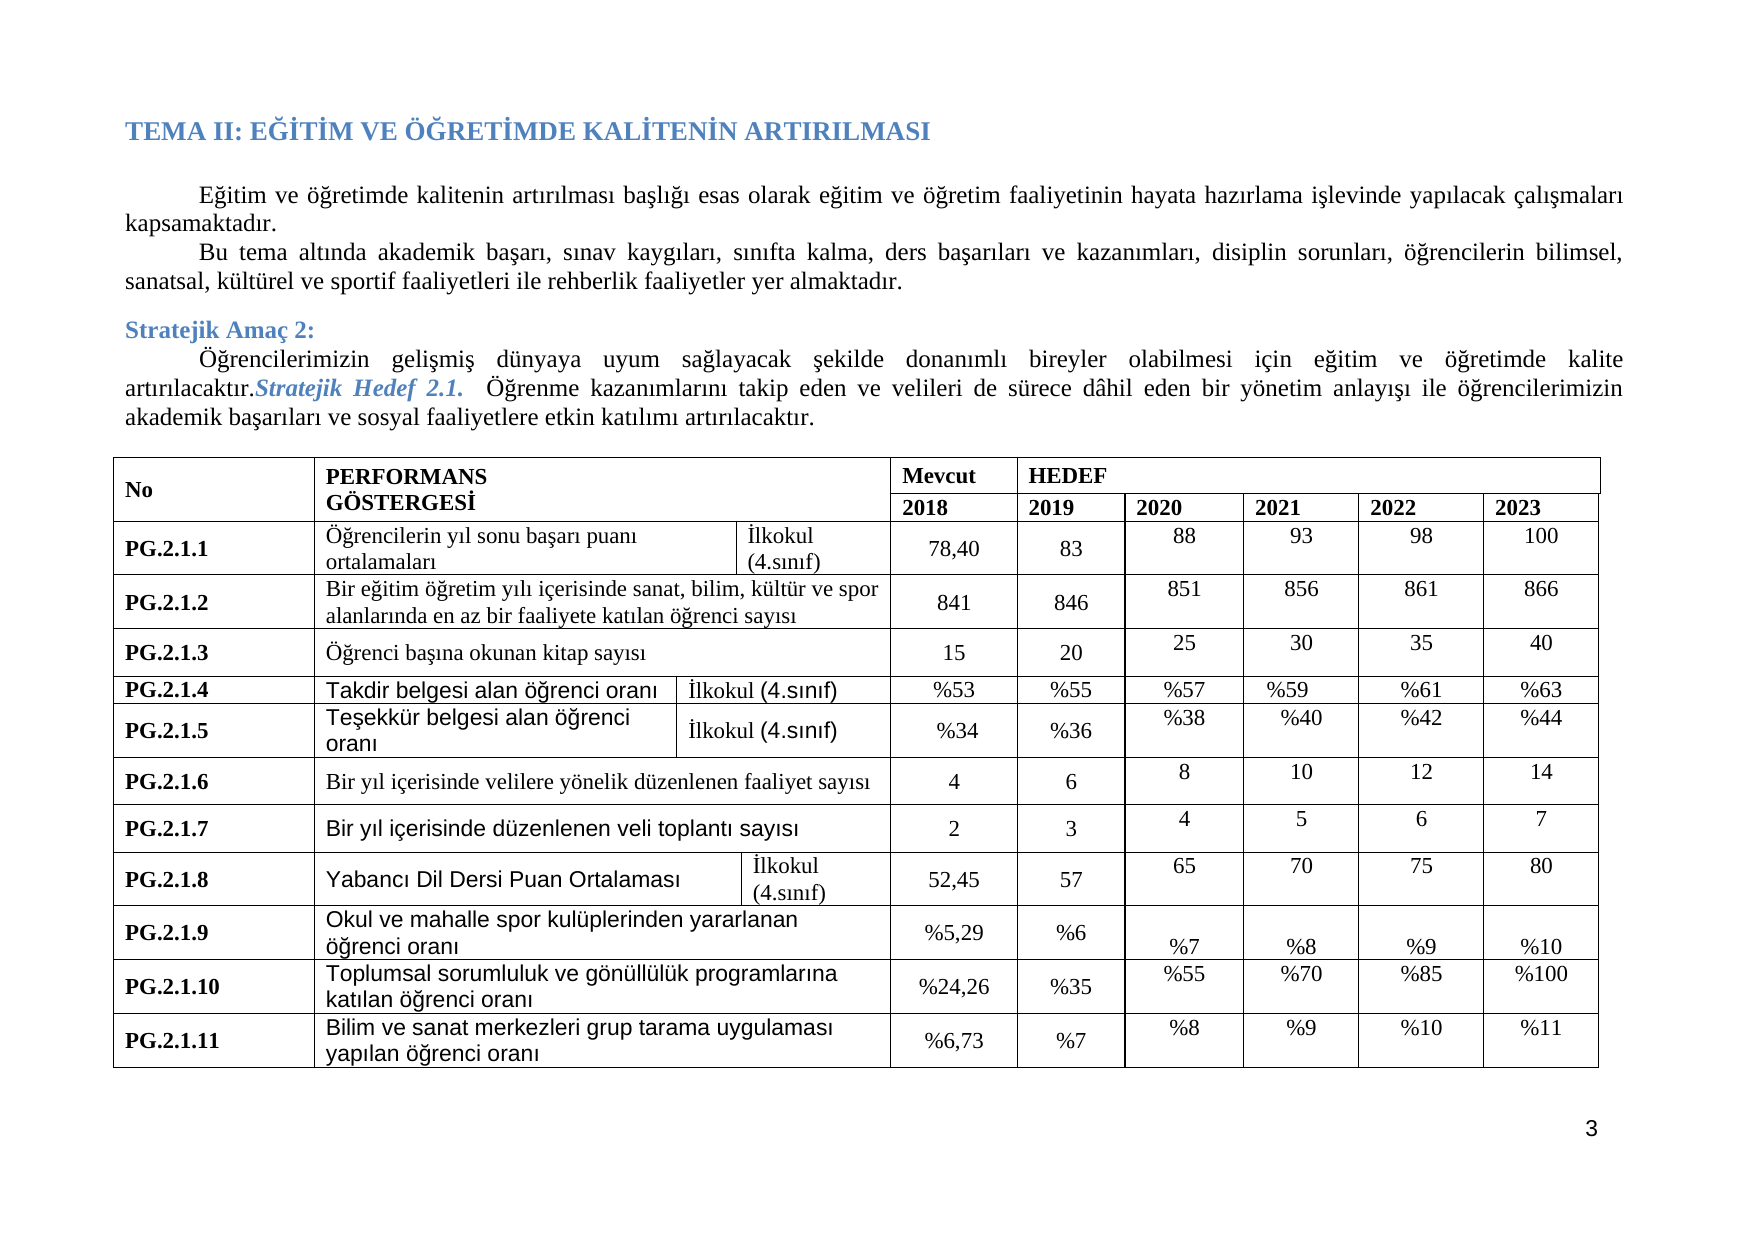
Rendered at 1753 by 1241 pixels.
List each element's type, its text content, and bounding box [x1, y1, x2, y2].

table_cell 7 [1484, 805, 1598, 852]
table_cell 2020 [1126, 494, 1243, 521]
table_cell 52,45 [891, 853, 1017, 905]
table_cell PG.2.1.9 [114, 906, 314, 959]
table_cell %10 [1484, 906, 1598, 959]
table_cell %70 [1244, 960, 1358, 1013]
table_cell 98 [1359, 522, 1483, 574]
table_cell Toplumsal sorumluluk ve gönüllülük programlarına katılan öğrenci oranı [315, 960, 890, 1013]
table_cell 2018 [891, 494, 1017, 521]
table_cell PG.2.1.7 [114, 805, 314, 852]
table_cell %100 [1484, 960, 1598, 1013]
table_cell 2023 [1484, 494, 1598, 521]
table_cell PG.2.1.6 [114, 758, 314, 804]
table_cell Okul ve mahalle spor kulüplerinden yararlanan öğrenci oranı [315, 906, 890, 959]
table_cell PG.2.1.2 [114, 575, 314, 628]
table_cell 4 [1126, 805, 1243, 852]
text Öğrencilerimizin gelişmiş dünyaya uyum sağlayacak şekilde donanımlı bireyler olabilmesi için eğitim ve öğretimde kalite artırılacaktır.Stratejik Hedef 2.1. Öğrenme kazanımlarını takip eden ve velileri de sürece dâhil eden bir yönetim anlayışı ile öğrencilerimizin akademik başarıları ve sosyal faaliyetlere etkin katılımı artırılacaktır. [125, 344, 1625, 431]
table_cell %34 [891, 704, 1017, 757]
table_cell 57 [1018, 853, 1124, 905]
table_cell Bir eğitim öğretim yılı içerisinde sanat, bilim, kültür ve spor alanlarında en az bir faaliyete katılan öğrenci sayısı [315, 575, 890, 628]
table_cell PG.2.1.5 [114, 704, 314, 757]
table_cell 88 [1126, 522, 1243, 574]
table_cell 65 [1126, 853, 1243, 905]
table_cell PG.2.1.1 [114, 522, 314, 574]
table_cell %57 [1126, 677, 1243, 703]
table_cell %53 [891, 677, 1017, 703]
table_cell Teşekkür belgesi alan öğrenci oranı [315, 704, 676, 757]
subtitle Stratejik Amaç 2: [125, 316, 1625, 344]
table_cell 25 [1126, 629, 1243, 676]
table_cell %85 [1359, 960, 1483, 1013]
table_cell 2021 [1244, 494, 1358, 521]
table_cell %7 [1126, 906, 1243, 959]
table_cell Yabancı Dil Dersi Puan Ortalaması [315, 853, 741, 905]
table_cell 6 [1359, 805, 1483, 852]
table_cell 14 [1484, 758, 1598, 804]
table_cell 841 [891, 575, 1017, 628]
table_cell 35 [1359, 629, 1483, 676]
table_cell 20 [1018, 629, 1124, 676]
table_cell İlkokul (4.sınıf) [737, 522, 890, 574]
table_cell 8 [1126, 758, 1243, 804]
table_cell %10 [1359, 1014, 1483, 1067]
table_cell PG.2.1.4 [114, 677, 314, 703]
table_cell %9 [1244, 1014, 1358, 1067]
table_cell %59 [1244, 677, 1358, 703]
table_cell %63 [1484, 677, 1598, 703]
subtitle TEMA II: EĞİTİM VE ÖĞRETİMDE KALİTENİN ARTIRILMASI [125, 114, 1625, 146]
table_cell 15 [891, 629, 1017, 676]
table_header HEDEF [1018, 458, 1600, 493]
table_cell %6,73 [891, 1014, 1017, 1067]
table_cell %55 [1018, 677, 1124, 703]
table_cell 2022 [1359, 494, 1483, 521]
table_cell İlkokul (4.sınıf) [742, 853, 890, 905]
table_cell 80 [1484, 853, 1598, 905]
table_cell %11 [1484, 1014, 1598, 1067]
table_cell 30 [1244, 629, 1358, 676]
table_cell 856 [1244, 575, 1358, 628]
table_cell %61 [1359, 677, 1483, 703]
table_cell 6 [1018, 758, 1124, 804]
table_cell Takdir belgesi alan öğrenci oranı [315, 677, 676, 703]
table_cell Öğrenci başına okunan kitap sayısı [315, 629, 890, 676]
table_cell 4 [891, 758, 1017, 804]
table_cell 75 [1359, 853, 1483, 905]
table_cell 83 [1018, 522, 1124, 574]
text Bu tema altında akademik başarı, sınav kaygıları, sınıfta kalma, ders başarıları ve kazanımları, disiplin sorunları, öğrencilerin bilimsel, sanatsal, kültürel ve sportif faaliyetleri ile rehberlik faaliyetler yer almaktadır. [125, 237, 1625, 295]
table_cell PG.2.1.8 [114, 853, 314, 905]
table_cell PG.2.1.10 [114, 960, 314, 1013]
table_cell 2 [891, 805, 1017, 852]
text Eğitim ve öğretimde kalitenin artırılması başlığı esas olarak eğitim ve öğretim faaliyetinin hayata hazırlama işlevinde yapılacak çalışmaları kapsamaktadır. [125, 180, 1625, 237]
table_cell %44 [1484, 704, 1598, 757]
table_cell Bir yıl içerisinde velilere yönelik düzenlenen faaliyet sayısı [315, 758, 890, 804]
table_cell 12 [1359, 758, 1483, 804]
table_cell %35 [1018, 960, 1124, 1013]
table_cell %8 [1244, 906, 1358, 959]
table_cell İlkokul (4.sınıf) [677, 704, 890, 757]
table_cell 2019 [1018, 494, 1124, 521]
table_cell %38 [1126, 704, 1243, 757]
table_cell Bir yıl içerisinde düzenlenen veli toplantı sayısı [315, 805, 890, 852]
table_cell %9 [1359, 906, 1483, 959]
table_cell %8 [1126, 1014, 1243, 1067]
table_cell %7 [1018, 1014, 1124, 1067]
table_cell PG.2.1.3 [114, 629, 314, 676]
table_cell %24,26 [891, 960, 1017, 1013]
table_cell 851 [1126, 575, 1243, 628]
table_cell PG.2.1.11 [114, 1014, 314, 1067]
table_cell %42 [1359, 704, 1483, 757]
table_cell 40 [1484, 629, 1598, 676]
table_cell Bilim ve sanat merkezleri grup tarama uygulaması yapılan öğrenci oranı [315, 1014, 890, 1067]
table_header No [114, 458, 314, 521]
table_cell 5 [1244, 805, 1358, 852]
table_cell 10 [1244, 758, 1358, 804]
table_cell 3 [1018, 805, 1124, 852]
table_cell Öğrencilerin yıl sonu başarı puanı ortalamaları [315, 522, 736, 574]
table_cell İlkokul (4.sınıf) [677, 677, 890, 703]
table_cell %55 [1126, 960, 1243, 1013]
table_cell 78,40 [891, 522, 1017, 574]
table_cell %40 [1244, 704, 1358, 757]
table_cell 861 [1359, 575, 1483, 628]
table_header Mevcut [891, 458, 1017, 493]
table_cell %5,29 [891, 906, 1017, 959]
table_cell %6 [1018, 906, 1124, 959]
table_cell 100 [1484, 522, 1598, 574]
table_cell 846 [1018, 575, 1124, 628]
table_cell 866 [1484, 575, 1598, 628]
table_header PERFORMANS GÖSTERGESİ [315, 458, 890, 521]
table_cell %36 [1018, 704, 1124, 757]
table_cell 70 [1244, 853, 1358, 905]
table_cell 93 [1244, 522, 1358, 574]
